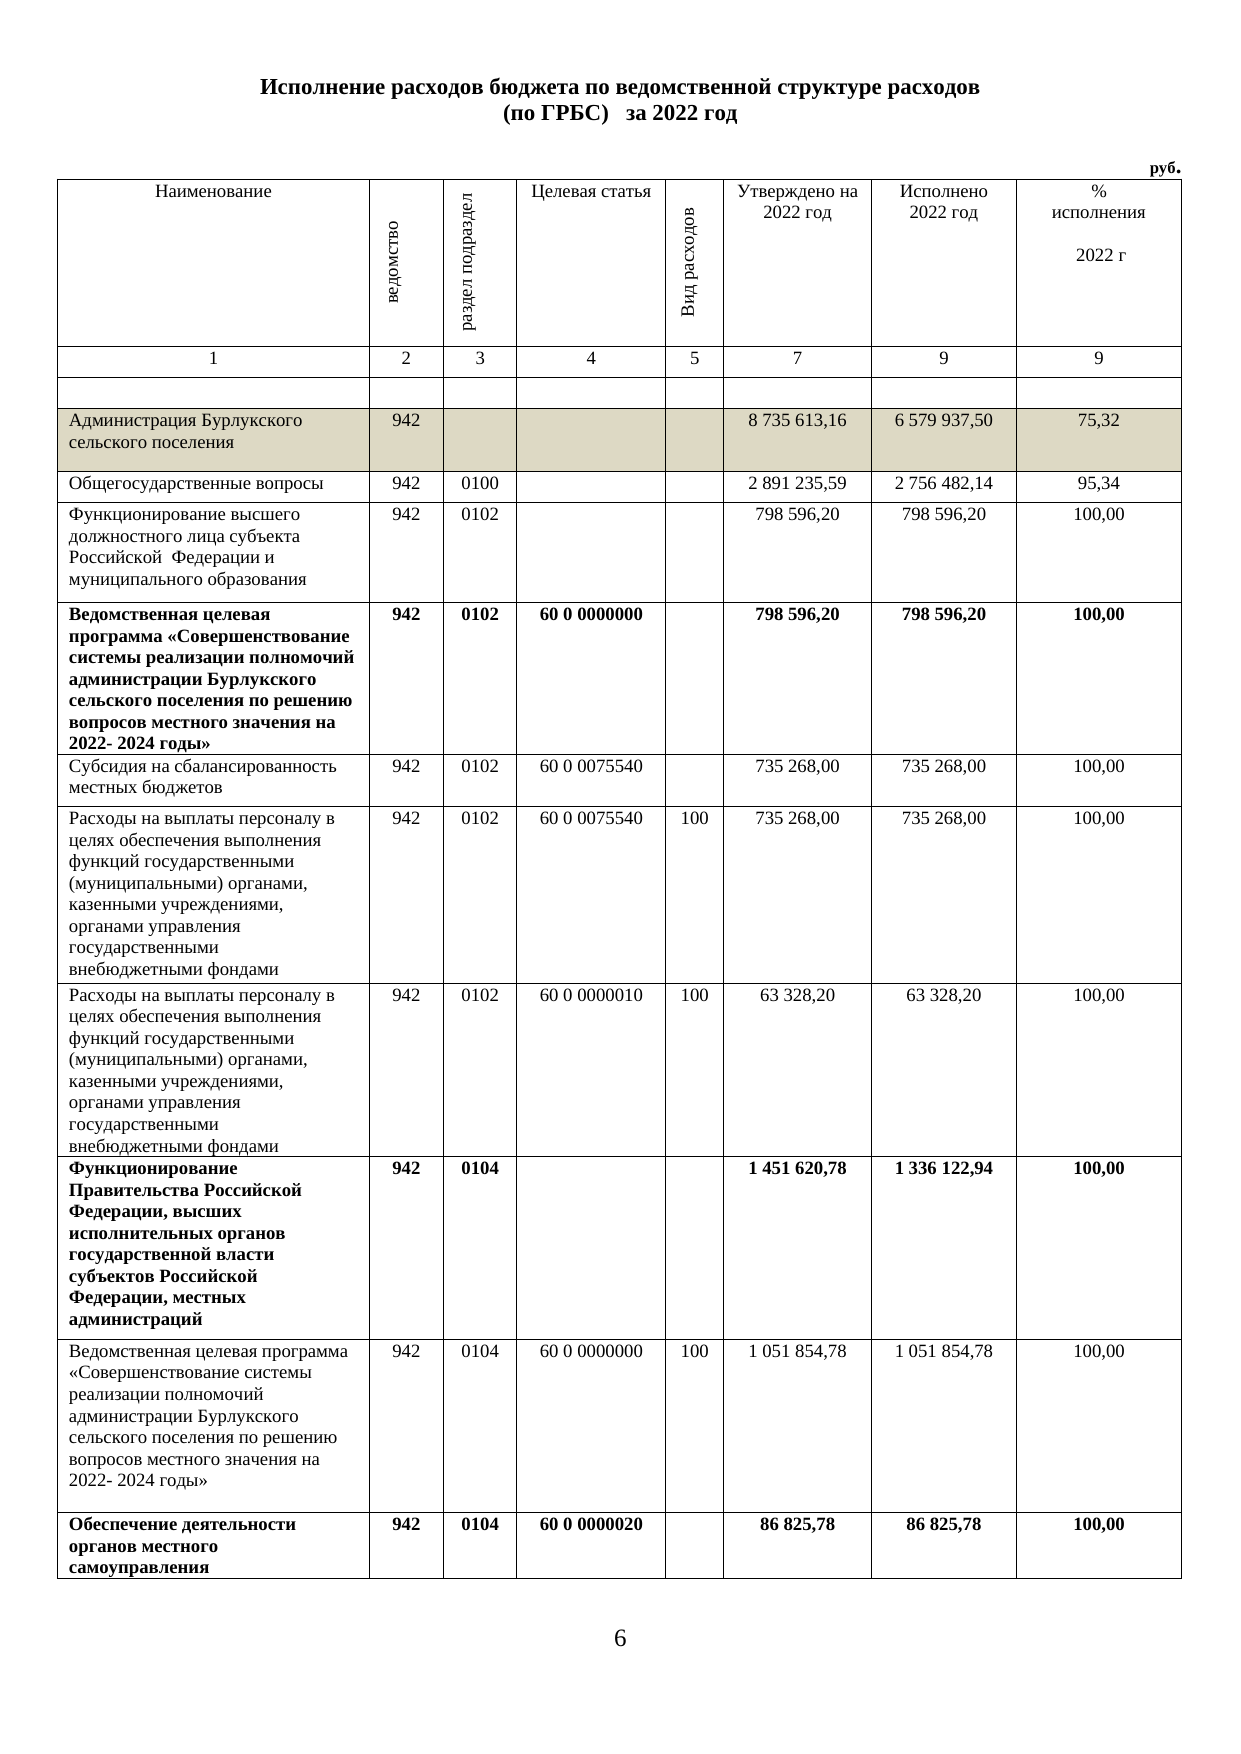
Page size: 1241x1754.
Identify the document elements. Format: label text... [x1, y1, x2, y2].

table_cell 0104 [444, 1157, 516, 1339]
table_cell Расходы на выплаты персоналу в целях обеспечения выполнения функций государственными (муниципальными) органами, казенными учреждениями, органами управления государственными внебюджетными фондами [58, 807, 369, 982]
table_cell 100,00 [1017, 1513, 1181, 1578]
table_header Целевая статья [517, 180, 665, 346]
table_cell 735 268,00 [872, 807, 1016, 982]
table_cell 798 596,20 [724, 503, 871, 602]
table_cell 0102 [444, 807, 516, 982]
table_cell [666, 472, 723, 502]
table_cell 100,00 [1017, 807, 1181, 982]
table_cell 798 596,20 [872, 603, 1016, 754]
table_cell 60 0 0000000 [517, 1340, 665, 1512]
table_cell [444, 409, 516, 471]
table_cell Функционирование высшего должностного лица субъекта Российской Федерации и муниципального образования [58, 503, 369, 602]
table_cell 735 268,00 [724, 755, 871, 806]
table_cell [724, 378, 871, 408]
table_cell 86 825,78 [872, 1513, 1016, 1578]
table_cell 0102 [444, 603, 516, 754]
table_cell 0104 [444, 1340, 516, 1512]
table_cell 5 [666, 347, 723, 377]
table_cell 100,00 [1017, 1340, 1181, 1512]
table_cell 60 0 0000010 [517, 984, 665, 1156]
table_cell 0102 [444, 755, 516, 806]
table_cell 7 [724, 347, 871, 377]
table_cell Субсидия на сбалансированность местных бюджетов [58, 755, 369, 806]
table_cell 2 891 235,59 [724, 472, 871, 502]
table_cell 942 [370, 472, 443, 502]
table_cell 798 596,20 [872, 503, 1016, 602]
table_cell 0100 [444, 472, 516, 502]
table_cell 1 051 854,78 [724, 1340, 871, 1512]
table_cell [872, 378, 1016, 408]
table_cell 63 328,20 [724, 984, 871, 1156]
table_cell 100,00 [1017, 603, 1181, 754]
table_cell 942 [370, 409, 443, 471]
table_cell 63 328,20 [872, 984, 1016, 1156]
table_cell 2 [370, 347, 443, 377]
table_header Исполнено 2022 год [872, 180, 1016, 346]
table_cell 1 336 122,94 [872, 1157, 1016, 1339]
table_cell 100,00 [1017, 1157, 1181, 1339]
table_cell Расходы на выплаты персоналу в целях обеспечения выполнения функций государственными (муниципальными) органами, казенными учреждениями, органами управления государственными внебюджетными фондами [58, 984, 369, 1156]
table_cell Функционирование Правительства Российской Федерации, высших исполнительных органов государственной власти субъектов Российской Федерации, местных администраций [58, 1157, 369, 1339]
table_cell 942 [370, 1340, 443, 1512]
table_cell 3 [444, 347, 516, 377]
table_cell 100 [666, 984, 723, 1156]
table_cell 100 [666, 807, 723, 982]
text Исполнение расходов бюджета по ведомственной структуре расходов [59, 73, 1181, 99]
table_cell [58, 378, 369, 408]
table_cell [370, 378, 443, 408]
table_cell 942 [370, 984, 443, 1156]
table_cell 0102 [444, 984, 516, 1156]
table_cell [666, 1513, 723, 1578]
table_cell 8 735 613,16 [724, 409, 871, 471]
table_cell Обеспечение деятельности органов местного самоуправления [58, 1513, 369, 1578]
table_cell 735 268,00 [724, 807, 871, 982]
table_cell 100,00 [1017, 984, 1181, 1156]
table_header Наименование [58, 180, 369, 346]
table_header Вид расходов [666, 180, 723, 346]
table_cell [1017, 378, 1181, 408]
table_cell 100,00 [1017, 755, 1181, 806]
table_cell 942 [370, 1513, 443, 1578]
table_cell 4 [517, 347, 665, 377]
text руб. [59, 152, 1181, 178]
table_cell [666, 503, 723, 602]
table_cell 60 0 0000020 [517, 1513, 665, 1578]
table_cell 86 825,78 [724, 1513, 871, 1578]
table_cell 942 [370, 503, 443, 602]
table_cell 2 756 482,14 [872, 472, 1016, 502]
table_cell [517, 378, 665, 408]
table_cell 60 0 0000000 [517, 603, 665, 754]
table_header раздел подраздел [444, 180, 516, 346]
text (по ГРБС) за 2022 год [59, 99, 1181, 126]
table_cell 1 051 854,78 [872, 1340, 1016, 1512]
table_cell 100 [666, 1340, 723, 1512]
table_cell [666, 755, 723, 806]
table_cell 735 268,00 [872, 755, 1016, 806]
table_cell 60 0 0075540 [517, 807, 665, 982]
table_header Утверждено на 2022 год [724, 180, 871, 346]
table_cell 942 [370, 807, 443, 982]
table_header % исполнения 2022 г [1017, 180, 1181, 346]
table_cell [666, 409, 723, 471]
table_cell [517, 1157, 665, 1339]
table_cell [666, 603, 723, 754]
table_cell [666, 1157, 723, 1339]
table_cell Администрация Бурлукского сельского поселения [58, 409, 369, 471]
table_cell [517, 409, 665, 471]
table_cell 942 [370, 603, 443, 754]
table_cell [444, 378, 516, 408]
table_cell 0102 [444, 503, 516, 602]
table_cell 798 596,20 [724, 603, 871, 754]
table_cell 60 0 0075540 [517, 755, 665, 806]
table_cell 100,00 [1017, 503, 1181, 602]
table_cell 1 [58, 347, 369, 377]
table_cell [517, 472, 665, 502]
table_cell 942 [370, 755, 443, 806]
table_cell 9 [1017, 347, 1181, 377]
table_header ведомство [370, 180, 443, 346]
table_cell 6 579 937,50 [872, 409, 1016, 471]
table_cell [666, 378, 723, 408]
table_cell 9 [872, 347, 1016, 377]
table_cell 0104 [444, 1513, 516, 1578]
table_cell 95,34 [1017, 472, 1181, 502]
table_cell 75,32 [1017, 409, 1181, 471]
table_cell [517, 503, 665, 602]
table_cell 942 [370, 1157, 443, 1339]
table_cell Общегосударственные вопросы [58, 472, 369, 502]
table_cell 1 451 620,78 [724, 1157, 871, 1339]
